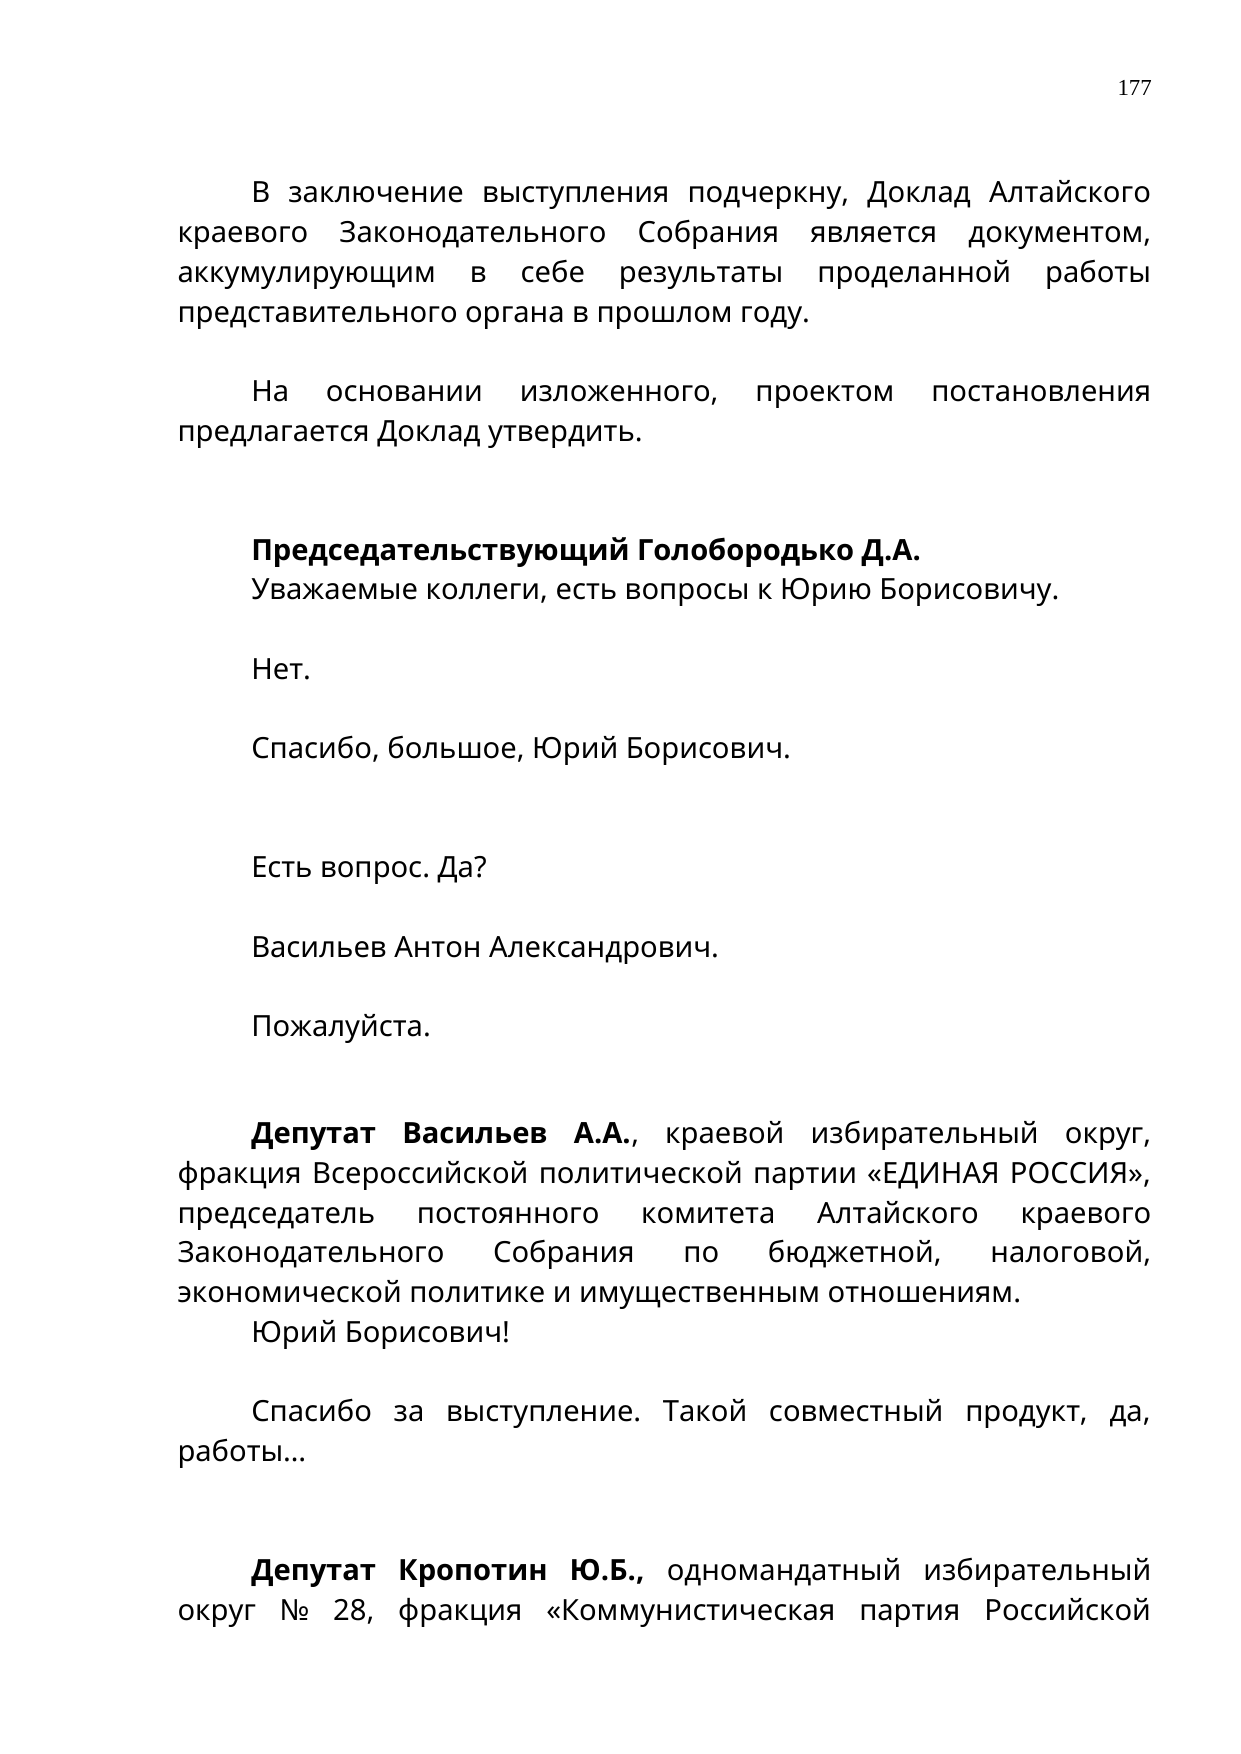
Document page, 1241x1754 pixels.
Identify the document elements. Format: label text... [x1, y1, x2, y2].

text Спасибо, большое, Юрий Борисович. [177, 727, 1152, 767]
text Васильев Антон Александрович. [177, 926, 1152, 966]
text На основании изложенного, проектом постановления предлагается Доклад утвердить. [177, 370, 1152, 449]
text Уважаемые коллеги, есть вопросы к Юрию Борисовичу. [177, 569, 1152, 608]
text Пожалуйста. [177, 1005, 1152, 1045]
text В заключение выступления подчеркну, Доклад Алтайского краевого Законодательного Собрания является документом, аккумулирующим в себе результаты проделанной работы представительного органа в прошлом году. [177, 172, 1152, 331]
text Нет. [177, 648, 1152, 688]
text Юрий Борисович! [177, 1311, 1152, 1351]
text Спасибо за выступление. Такой совместный продукт, да, работы… [177, 1390, 1152, 1470]
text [177, 1549, 1152, 1628]
text Председательствующий Голобородько Д.А. [177, 529, 1152, 569]
text Есть вопрос. Да? [177, 846, 1152, 886]
